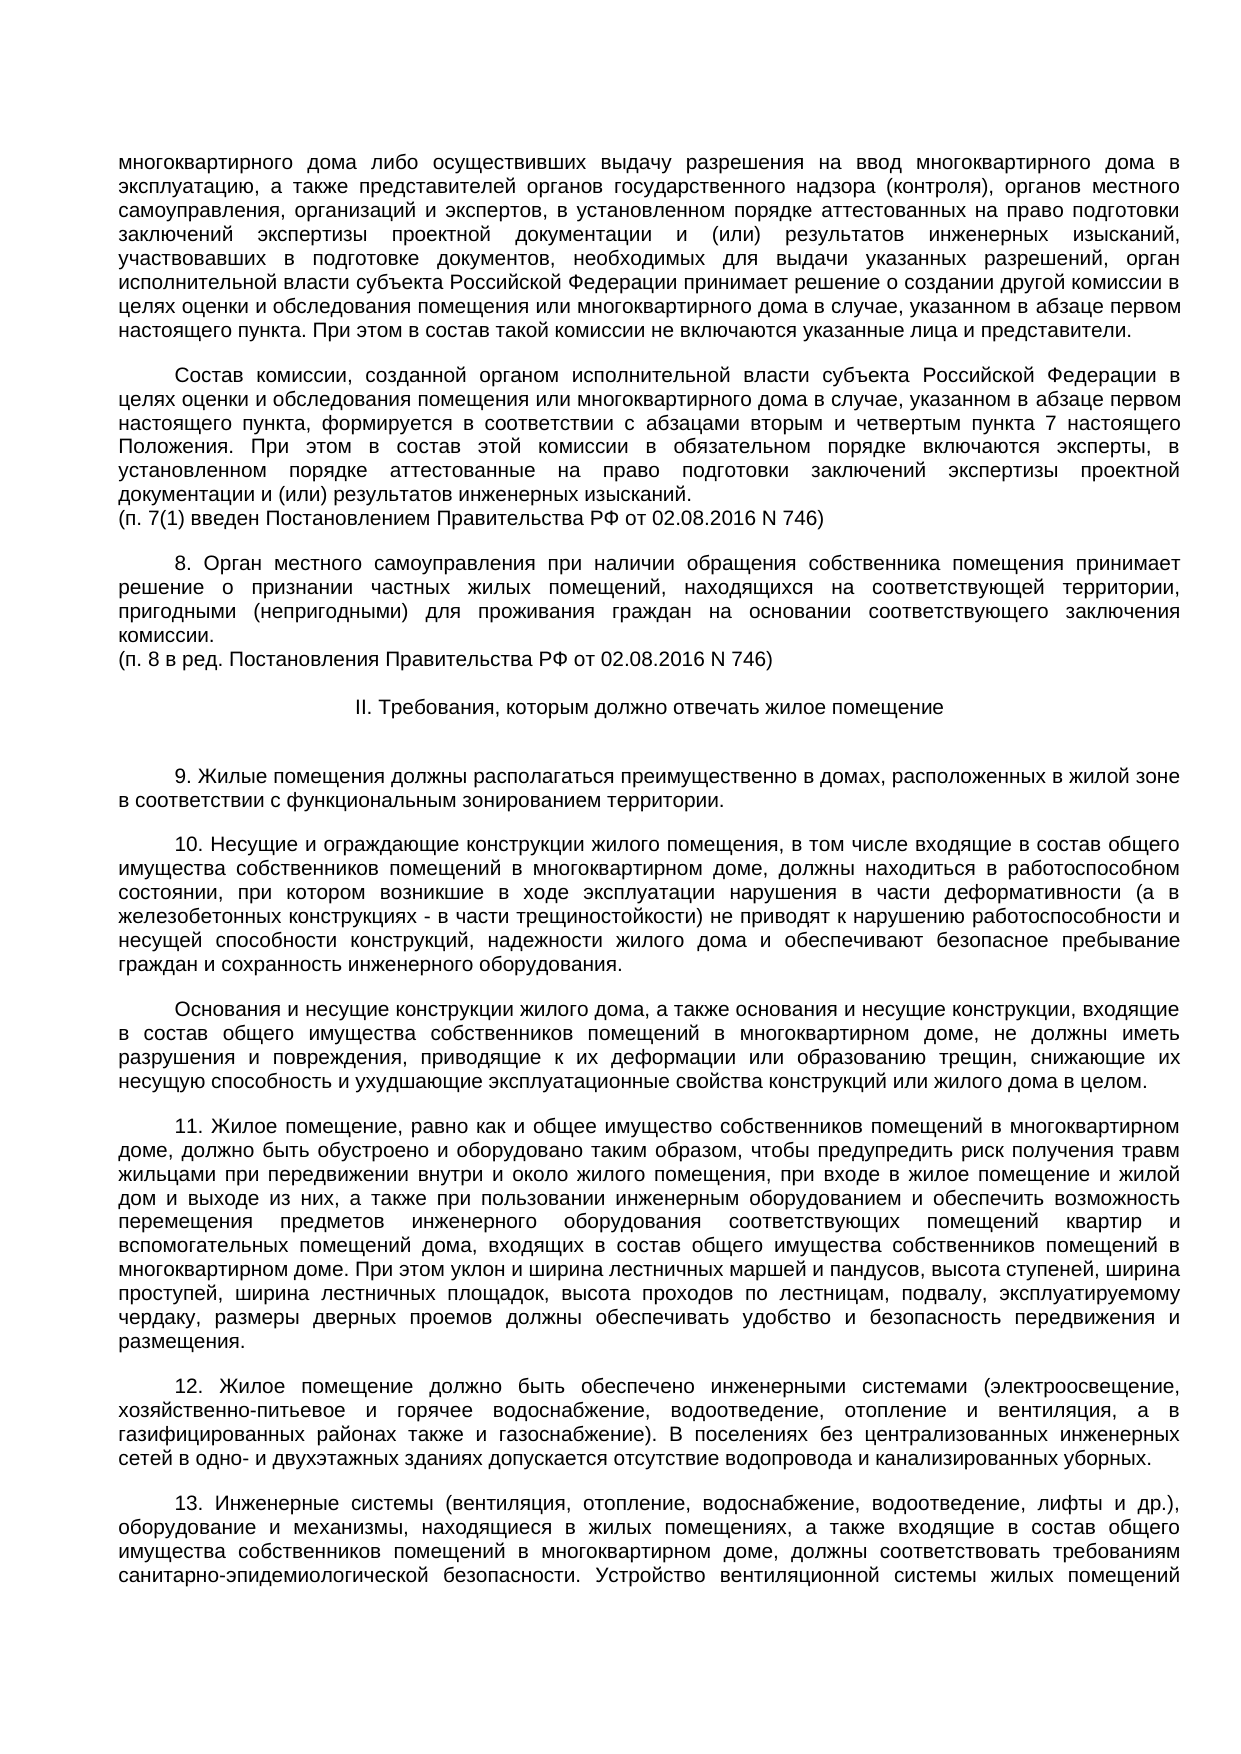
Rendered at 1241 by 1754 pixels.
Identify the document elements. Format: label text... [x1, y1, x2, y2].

text (п. 7(1) введен Постановлением Правительства РФ от 02.08.2016 N 746) [118, 506, 1181, 530]
text Основания и несущие конструкции жилого дома, а также основания и несущие конструкции, входящие в состав общего имущества собственников помещений в многоквартирном доме, не должны иметь разрушения и повреждения, приводящие к их деформации или образованию трещин, снижающие их несущую способность и ухудшающие эксплуатационные свойства конструкций или жилого дома в целом. [118, 997, 1181, 1093]
text 11. Жилое помещение, равно как и общее имущество собственников помещений в многоквартирном доме, должно быть обустроено и оборудовано таким образом, чтобы предупредить риск получения травм жильцами при передвижении внутри и около жилого помещения, при входе в жилое помещение и жилой дом и выходе из них, а также при пользовании инженерным оборудованием и обеспечить возможность перемещения предметов инженерного оборудования соответствующих помещений квартир и вспомогательных помещений дома, входящих в состав общего имущества собственников помещений в многоквартирном доме. При этом уклон и ширина лестничных маршей и пандусов, высота ступеней, ширина проступей, ширина лестничных площадок, высота проходов по лестницам, подвалу, эксплуатируемому чердаку, размеры дверных проемов должны обеспечивать удобство и безопасность передвижения и размещения. [118, 1113, 1181, 1353]
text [118, 150, 1181, 342]
text 12. Жилое помещение должно быть обеспечено инженерными системами (электроосвещение, хозяйственно-питьевое и горячее водоснабжение, водоотведение, отопление и вентиляция, а в газифицированных районах также и газоснабжение). В поселениях без централизованных инженерных сетей в одно- и двухэтажных зданиях допускается отсутствие водопровода и канализированных уборных. [118, 1374, 1181, 1470]
text II. Требования, которым должно отвечать жилое помещение [118, 695, 1181, 719]
text Состав комиссии, созданной органом исполнительной власти субъекта Российской Федерации в целях оценки и обследования помещения или многоквартирного дома в случае, указанном в абзаце первом настоящего пункта, формируется в соответствии с абзацами вторым и четвертым пункта 7 настоящего Положения. При этом в состав этой комиссии в обязательном порядке включаются эксперты, в установленном порядке аттестованные на право подготовки заключений экспертизы проектной документации и (или) результатов инженерных изысканий. [118, 362, 1181, 506]
text 10. Несущие и ограждающие конструкции жилого помещения, в том числе входящие в состав общего имущества собственников помещений в многоквартирном доме, должны находиться в работоспособном состоянии, при котором возникшие в ходе эксплуатации нарушения в части деформативности (а в железобетонных конструкциях - в части трещиностойкости) не приводят к нарушению работоспособности и несущей способности конструкций, надежности жилого дома и обеспечивают безопасное пребывание граждан и сохранность инженерного оборудования. [118, 832, 1181, 976]
text 8. Орган местного самоуправления при наличии обращения собственника помещения принимает решение о признании частных жилых помещений, находящихся на соответствующей территории, пригодными (непригодными) для проживания граждан на основании соответствующего заключения комиссии. [118, 551, 1181, 647]
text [118, 1491, 1181, 1586]
text (п. 8 в ред. Постановления Правительства РФ от 02.08.2016 N 746) [118, 647, 1181, 671]
text 9. Жилые помещения должны располагаться преимущественно в домах, расположенных в жилой зоне в соответствии с функциональным зонированием территории. [118, 763, 1181, 811]
